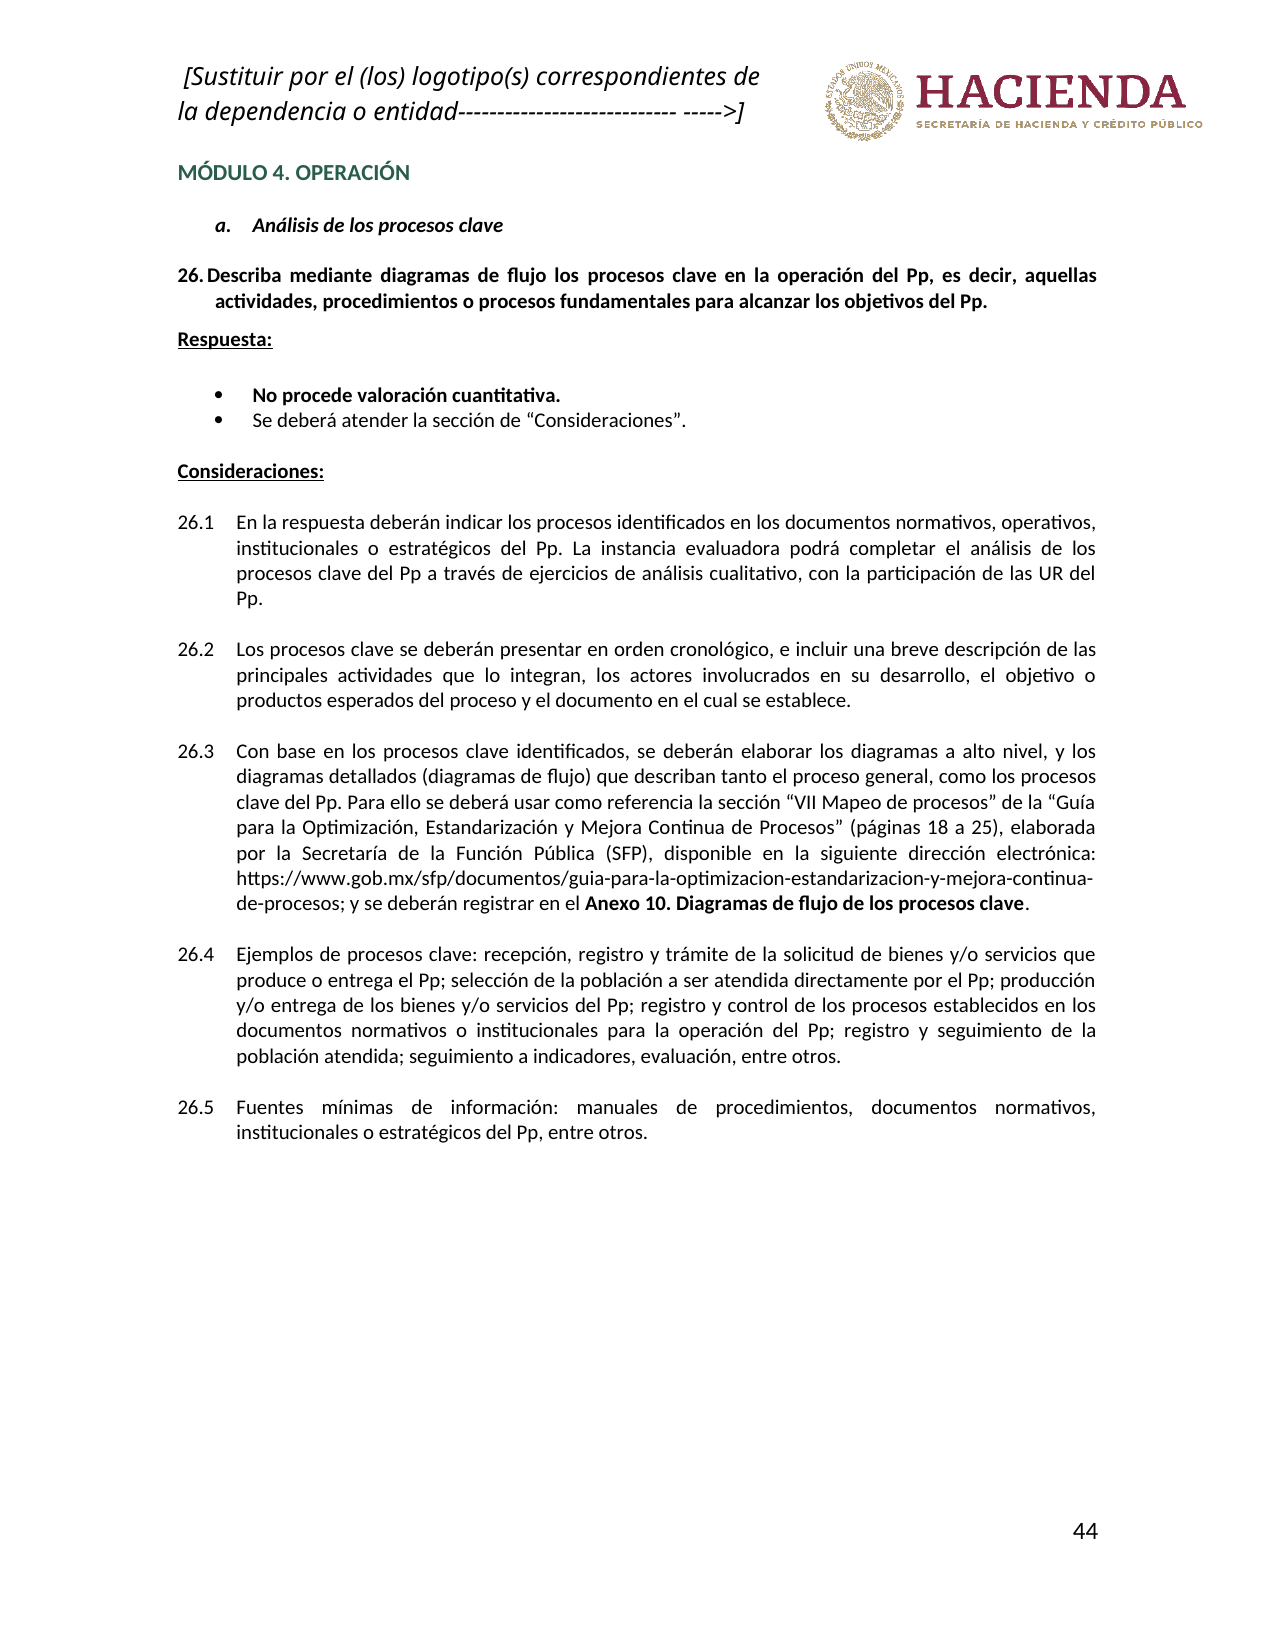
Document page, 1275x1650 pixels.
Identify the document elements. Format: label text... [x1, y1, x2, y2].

list Los procesos clave se deberán presentar en orden cronológico, e incluir una breve descripción de las principales actividades que lo integran, los actores involucrados en su desarrollo, el objetivo o productos esperados del proceso y el documento en el cual se establece. [177, 636, 1098, 713]
list Fuentes mínimas de información: manuales de procedimientos, documentos normativos, institucionales o estratégicos del Pp, entre otros. [177, 1094, 1098, 1145]
picture [824, 60, 1203, 142]
list Ejemplos de procesos clave: recepción, registro y trámite de la solicitud de bienes y/o servicios que produce o entrega el Pp; selección de la población a ser atendida directamente por el Pp; producción y/o entrega de los bienes y/o servicios del Pp; registro y control de los procesos establecidos en los documentos normativos o institucionales para la operación del Pp; registro y seguimiento de la población atendida; seguimiento a indicadores, evaluación, entre otros. [177, 941, 1098, 1068]
list Análisis de los procesos clave [215, 212, 1098, 237]
list Se deberá atender la sección de “Consideraciones”. [215, 408, 1098, 433]
list No procede valoración cuantitativa. [215, 382, 1098, 408]
list En la respuesta deberán indicar los procesos identificados en los documentos normativos, operativos, institucionales o estratégicos del Pp. La instancia evaluadora podrá completar el análisis de los procesos clave del Pp a través de ejercicios de análisis cualitativo, con la participación de las UR del Pp. [177, 509, 1098, 611]
list Describa mediante diagramas de flujo los procesos clave en la operación del Pp, es decir, aquellas actividades, procedimientos o procesos fundamentales para alcanzar los objetivos del Pp. [177, 263, 1098, 313]
text Consideraciones: [177, 458, 1098, 484]
list Con base en los procesos clave identificados, se deberán elaborar los diagramas a alto nivel, y los diagramas detallados (diagramas de flujo) que describan tanto el proceso general, como los procesos clave del Pp. Para ello se deberá usar como referencia la sección “VII Mapeo de procesos” de la “Guía para la Optimización, Estandarización y Mejora Continua de Procesos” (páginas 18 a 25), elaborada por la Secretaría de la Función Pública (SFP), disponible en la siguiente dirección electrónica: https://www.gob.mx/sfp/documentos/guia-para-la-optimizacion-estandarizacion-y-mejora-continua-de-procesos; y se deberán registrar en el Anexo 10. Diagramas de flujo de los procesos clave. [177, 738, 1098, 916]
subtitle MÓDULO 4. OPERACIÓN [177, 158, 1098, 186]
text Respuesta: [177, 326, 1098, 352]
